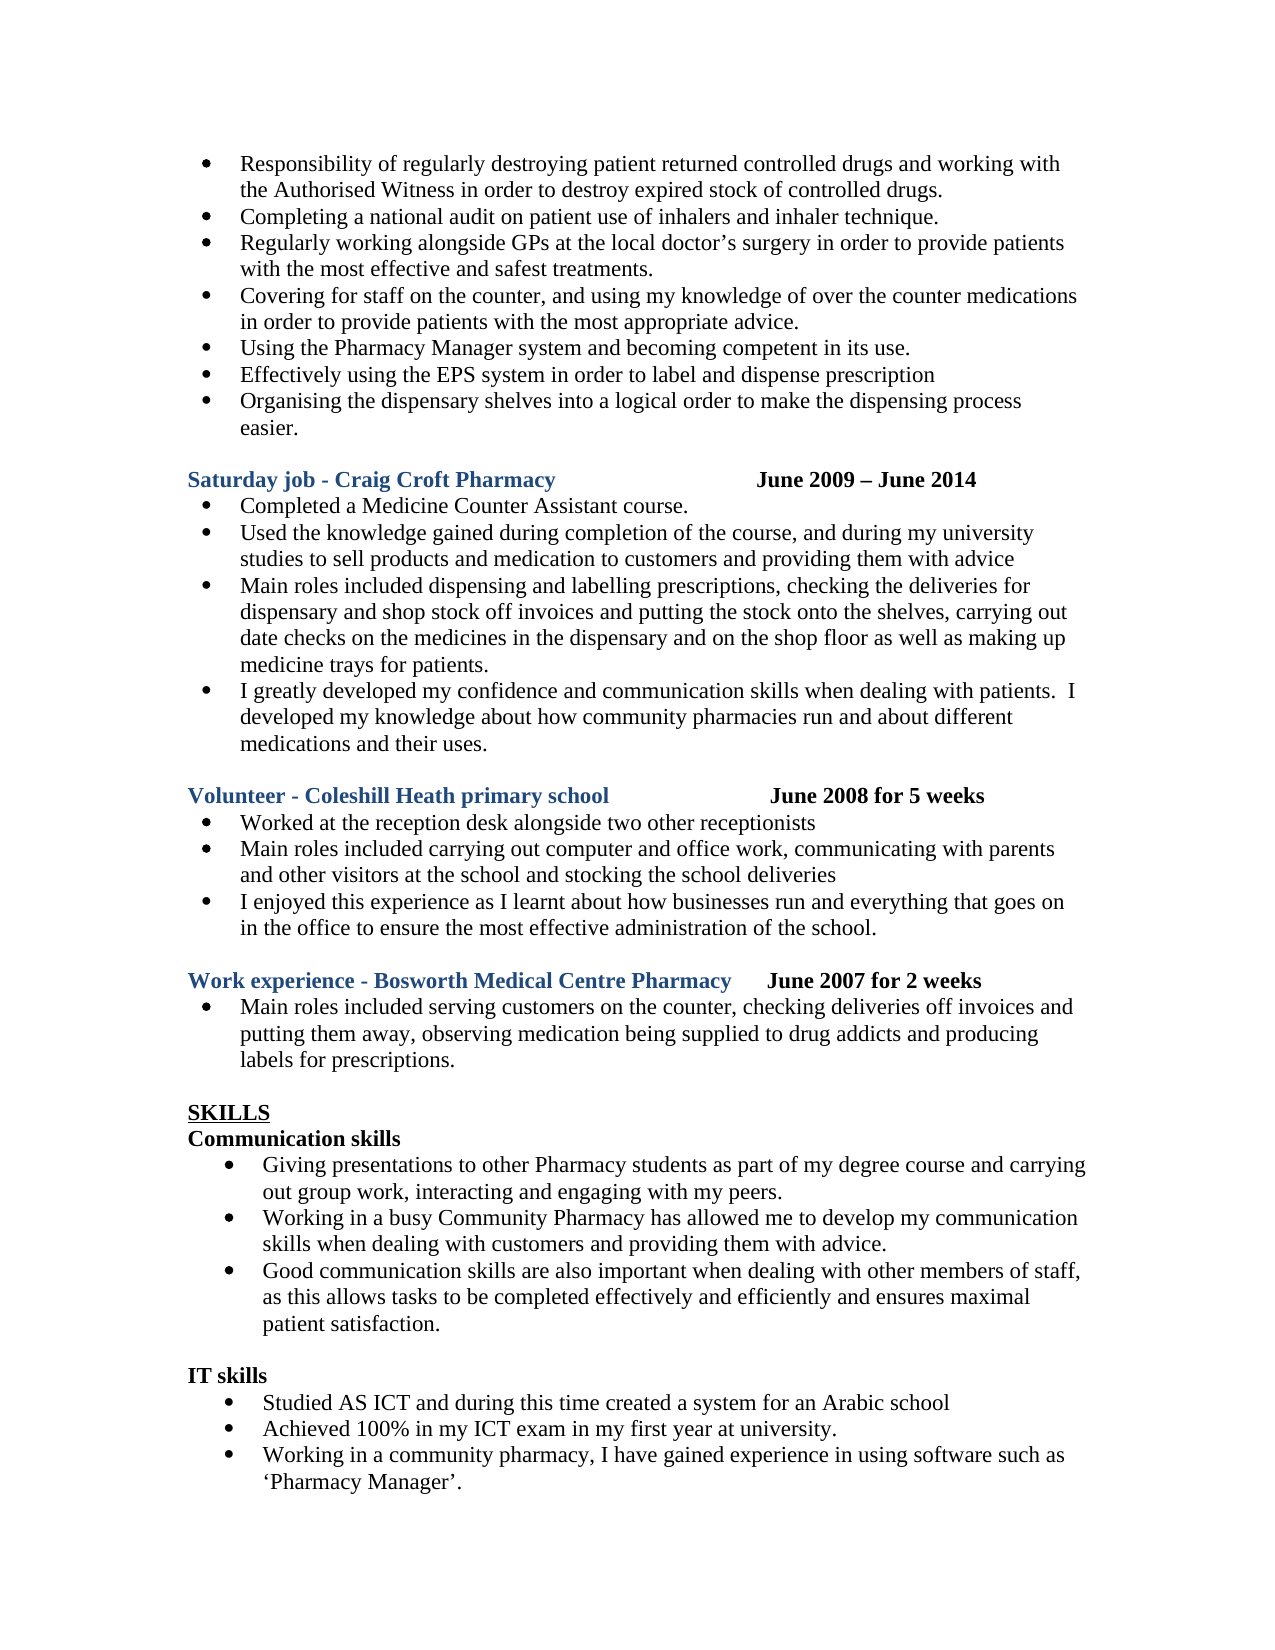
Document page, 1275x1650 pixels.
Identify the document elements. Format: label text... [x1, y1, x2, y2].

list Giving presentations to other Pharmacy students as part of my degree course and carrying out group work, interacting and engaging with my peers. [225, 1151, 1087, 1204]
text Communication skills [187, 1125, 1087, 1151]
list Using the Pharmacy Manager system and becoming competent in its use. [202, 334, 1087, 361]
text Work experience - Bosworth Medical Centre Pharmacy June 2007 for 2 weeks [187, 967, 1087, 993]
list Organising the dispensary shelves into a logical order to make the dispensing process easier. [202, 387, 1087, 440]
text SKILLS [187, 1099, 1087, 1125]
list Effectively using the EPS system in order to label and dispense prescription [202, 361, 1087, 387]
list Main roles included dispensing and labelling prescriptions, checking the deliveries for dispensary and shop stock off invoices and putting the stock onto the shelves, carrying out date checks on the medicines in the dispensary and on the shop floor as well as making up medicine trays for patients. [202, 572, 1087, 677]
text Volunteer - Coleshill Heath primary school June 2008 for 5 weeks [187, 782, 1087, 809]
list I greatly developed my confidence and communication skills when dealing with patients. I developed my knowledge about how community pharmacies run and about different medications and their uses. [202, 677, 1087, 756]
text IT skills [187, 1362, 1087, 1389]
list Good communication skills are also important when dealing with other members of staff, as this allows tasks to be completed effectively and efficiently and ensures maximal patient satisfaction. [225, 1257, 1087, 1336]
list Working in a community pharmacy, I have gained experience in using software such as ‘Pharmacy Manager’. [225, 1441, 1087, 1494]
list Used the knowledge gained during completion of the course, and during my university studies to sell products and medication to customers and providing them with advice [202, 519, 1087, 572]
list Achieved 100% in my ICT exam in my first year at university. [225, 1415, 1087, 1441]
text Saturday job - Craig Croft Pharmacy June 2009 – June 2014 [187, 466, 1087, 493]
list Working in a busy Community Pharmacy has allowed me to develop my communication skills when dealing with customers and providing them with advice. [225, 1204, 1087, 1257]
list I enjoyed this experience as I learnt about how businesses run and everything that goes on in the office to ensure the most effective administration of the school. [202, 888, 1087, 941]
list Responsibility of regularly destroying patient returned controlled drugs and working with the Authorised Witness in order to destroy expired stock of controlled drugs. [202, 150, 1087, 203]
list Studied AS ICT and during this time created a system for an Arabic school [225, 1389, 1087, 1415]
list Main roles included carrying out computer and office work, communicating with parents and other visitors at the school and stocking the school deliveries [202, 835, 1087, 888]
list Covering for staff on the counter, and using my knowledge of over the counter medications in order to provide patients with the most appropriate advice. [202, 282, 1087, 334]
list Worked at the reception desk alongside two other receptionists [202, 809, 1087, 835]
list Regularly working alongside GPs at the local doctor’s surgery in order to provide patients with the most effective and safest treatments. [202, 229, 1087, 282]
list Completing a national audit on patient use of inhalers and inhaler technique. [202, 203, 1087, 229]
list Main roles included serving customers on the counter, checking deliveries off invoices and putting them away, observing medication being supplied to drug addicts and producing labels for prescriptions. [202, 993, 1087, 1072]
list Completed a Medicine Counter Assistant course. [202, 493, 1087, 519]
